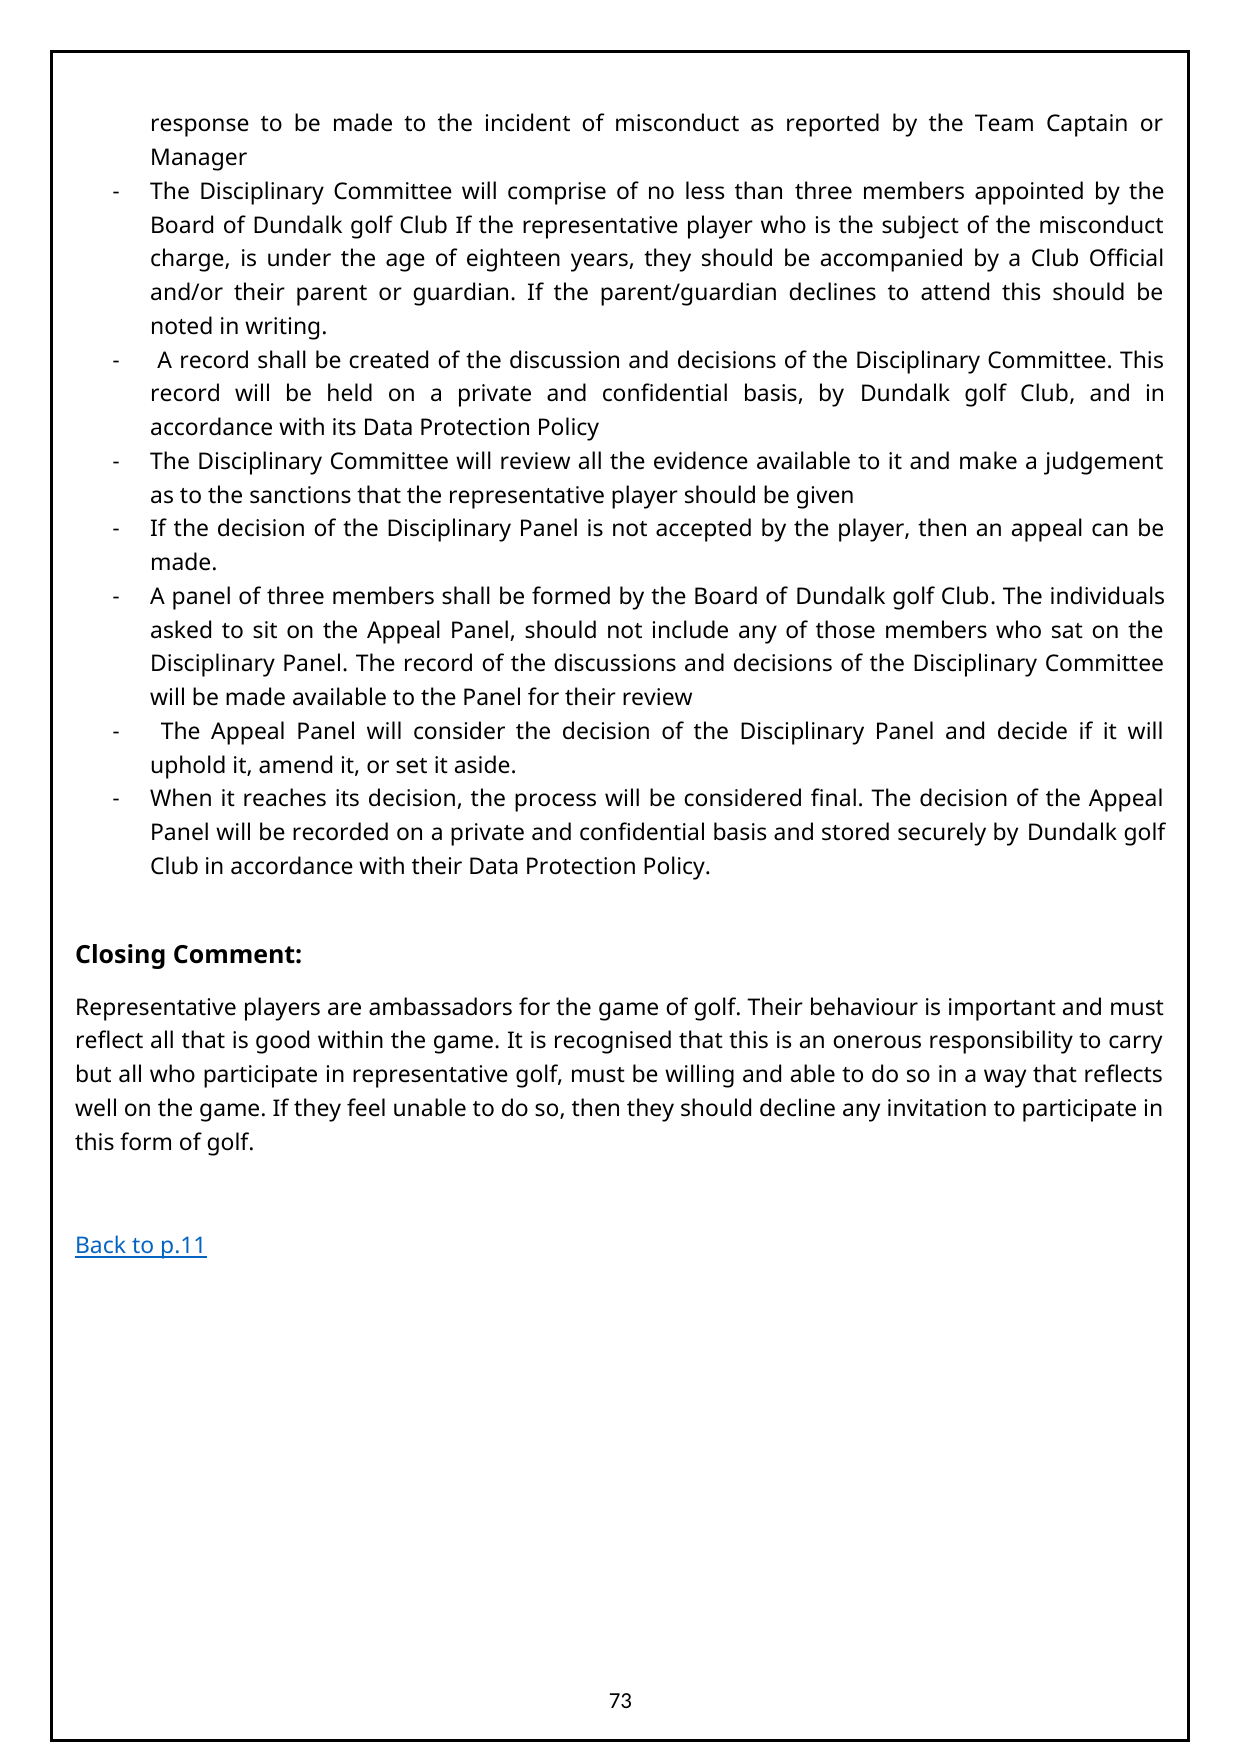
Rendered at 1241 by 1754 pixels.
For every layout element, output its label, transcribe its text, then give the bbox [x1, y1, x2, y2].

text Representative players are ambassadors for the game of golf. Their behaviour is important and must reflect all that is good within the game. It is recognised that this is an onerous responsibility to carry but all who participate in representative golf, must be willing and able to do so in a way that reflects well on the game. If they feel unable to do so, then they should decline any invitation to participate in this form of golf. [75, 991, 1165, 1157]
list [112, 107, 1165, 172]
list If the decision of the Disciplinary Panel is not accepted by the player, then an appeal can be made. [112, 512, 1165, 577]
list The Appeal Panel will consider the decision of the Disciplinary Panel and decide if it will uphold it, amend it, or set it aside. [112, 715, 1165, 780]
list A panel of three members shall be formed by the Board of Dundalk golf Club. The individuals asked to sit on the Appeal Panel, should not include any of those members who sat on the Disciplinary Panel. The record of the discussions and decisions of the Disciplinary Committee will be made available to the Panel for their review [112, 580, 1165, 712]
list The Disciplinary Committee will comprise of no less than three members appointed by the Board of Dundalk golf Club If the representative player who is the subject of the misconduct charge, is under the age of eighteen years, they should be accompanied by a Club Official and/or their parent or guardian. If the parent/guardian declines to attend this should be noted in writing. [112, 175, 1165, 341]
text Back to p.11 [75, 1229, 1165, 1261]
list When it reaches its decision, the process will be considered final. The decision of the Appeal Panel will be recorded on a private and confidential basis and stored securely by Dundalk golf Club in accordance with their Data Protection Policy. [112, 782, 1165, 881]
list A record shall be created of the discussion and decisions of the Disciplinary Committee. This record will be held on a private and confidential basis, by Dundalk golf Club, and in accordance with its Data Protection Policy [112, 344, 1165, 442]
text Closing Comment: [75, 937, 1165, 971]
list The Disciplinary Committee will review all the evidence available to it and make a judgement as to the sanctions that the representative player should be given [112, 445, 1165, 510]
